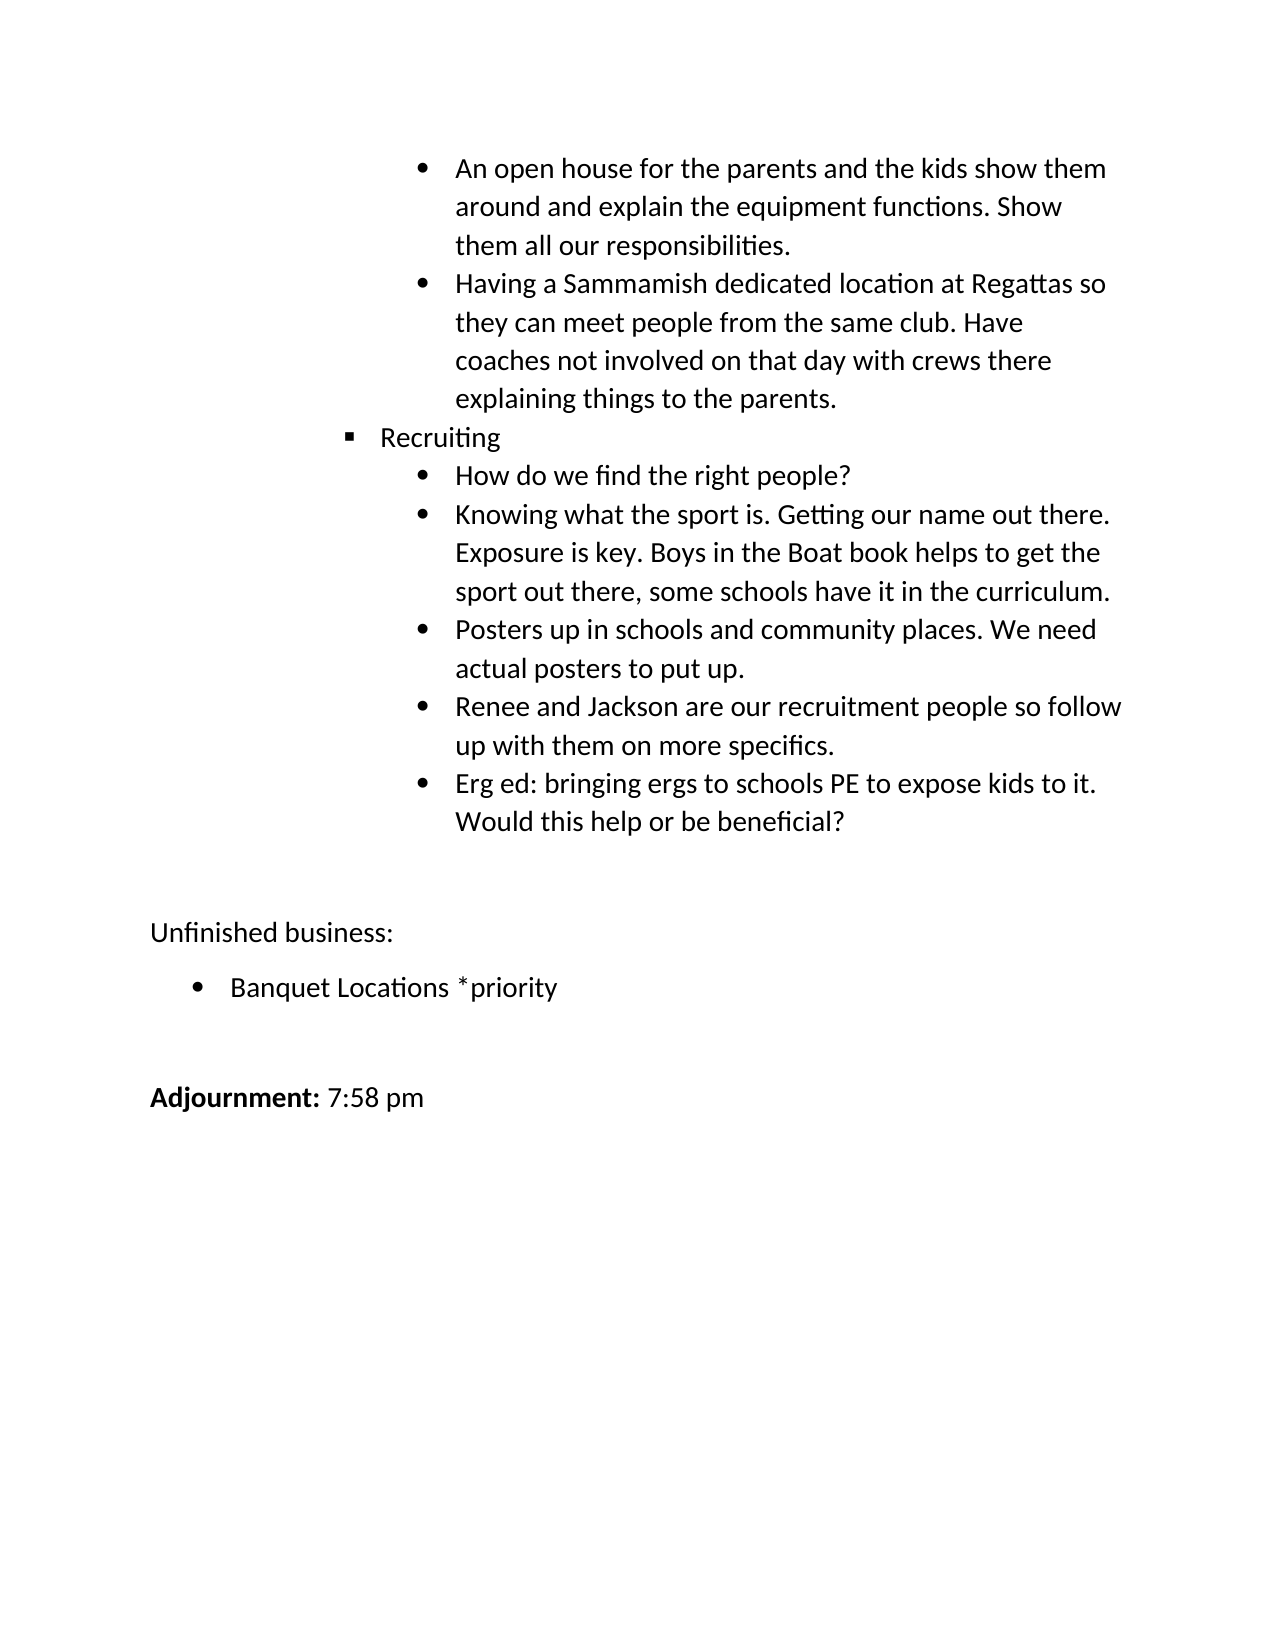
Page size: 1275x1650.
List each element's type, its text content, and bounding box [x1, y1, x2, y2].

text Adjournment: 7:58 pm [150, 1079, 1125, 1114]
list Renee and Jackson are our recruitment people so follow up with them on more specifics. [418, 688, 1125, 762]
list An open house for the parents and the kids show them around and explain the equipment functions. Show them all our responsibilities. [418, 150, 1125, 262]
list Banquet Locations *priority [193, 969, 1125, 1004]
list How do we find the right people? [418, 457, 1125, 493]
text Unfinished business: [150, 914, 1125, 949]
list Having a Sammamish dedicated location at Regattas so they can meet people from the same club. Have coaches not involved on that day with crews there explaining things to the parents. [418, 265, 1125, 416]
list Recruiting [343, 419, 1125, 455]
list Knowing what the sport is. Getting our name out there. Exposure is key. Boys in the Boat book helps to get the sport out there, some schools have it in the curriculum. [418, 496, 1125, 608]
list Erg ed: bringing ergs to schools PE to expose kids to it. Would this help or be beneficial? [418, 765, 1125, 839]
list Posters up in schools and community places. We need actual posters to put up. [418, 611, 1125, 685]
